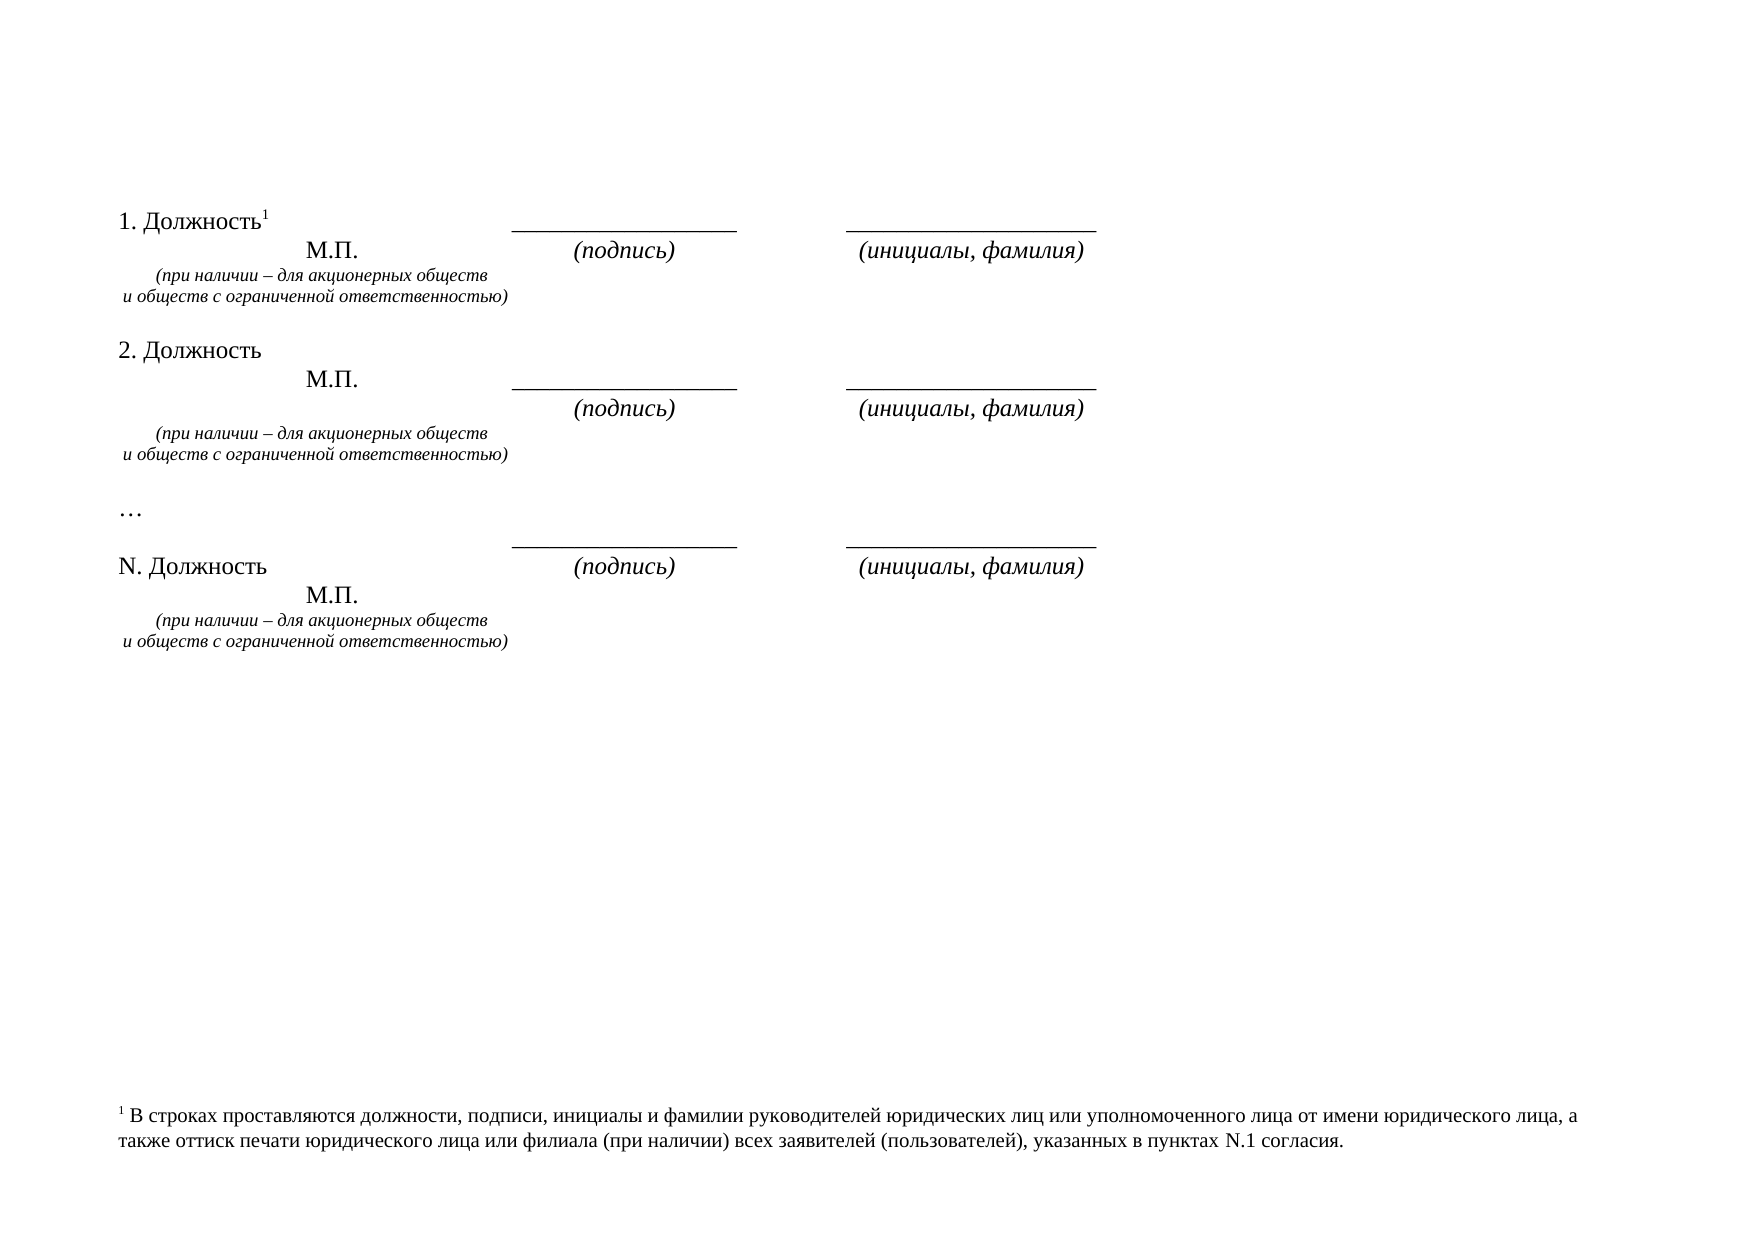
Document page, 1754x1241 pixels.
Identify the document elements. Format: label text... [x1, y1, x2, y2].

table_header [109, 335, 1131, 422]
text (при наличии – для акционерных обществ [118, 422, 1636, 443]
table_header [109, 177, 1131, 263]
text (при наличии – для акционерных обществ [118, 263, 1636, 285]
text и обществ с ограниченной ответственностью) [118, 443, 1636, 465]
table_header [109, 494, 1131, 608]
text (при наличии – для акционерных обществ [118, 608, 1636, 630]
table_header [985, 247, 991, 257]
text и обществ с ограниченной ответственностью) [118, 630, 1636, 652]
text и обществ с ограниченной ответственностью) [118, 285, 1636, 307]
